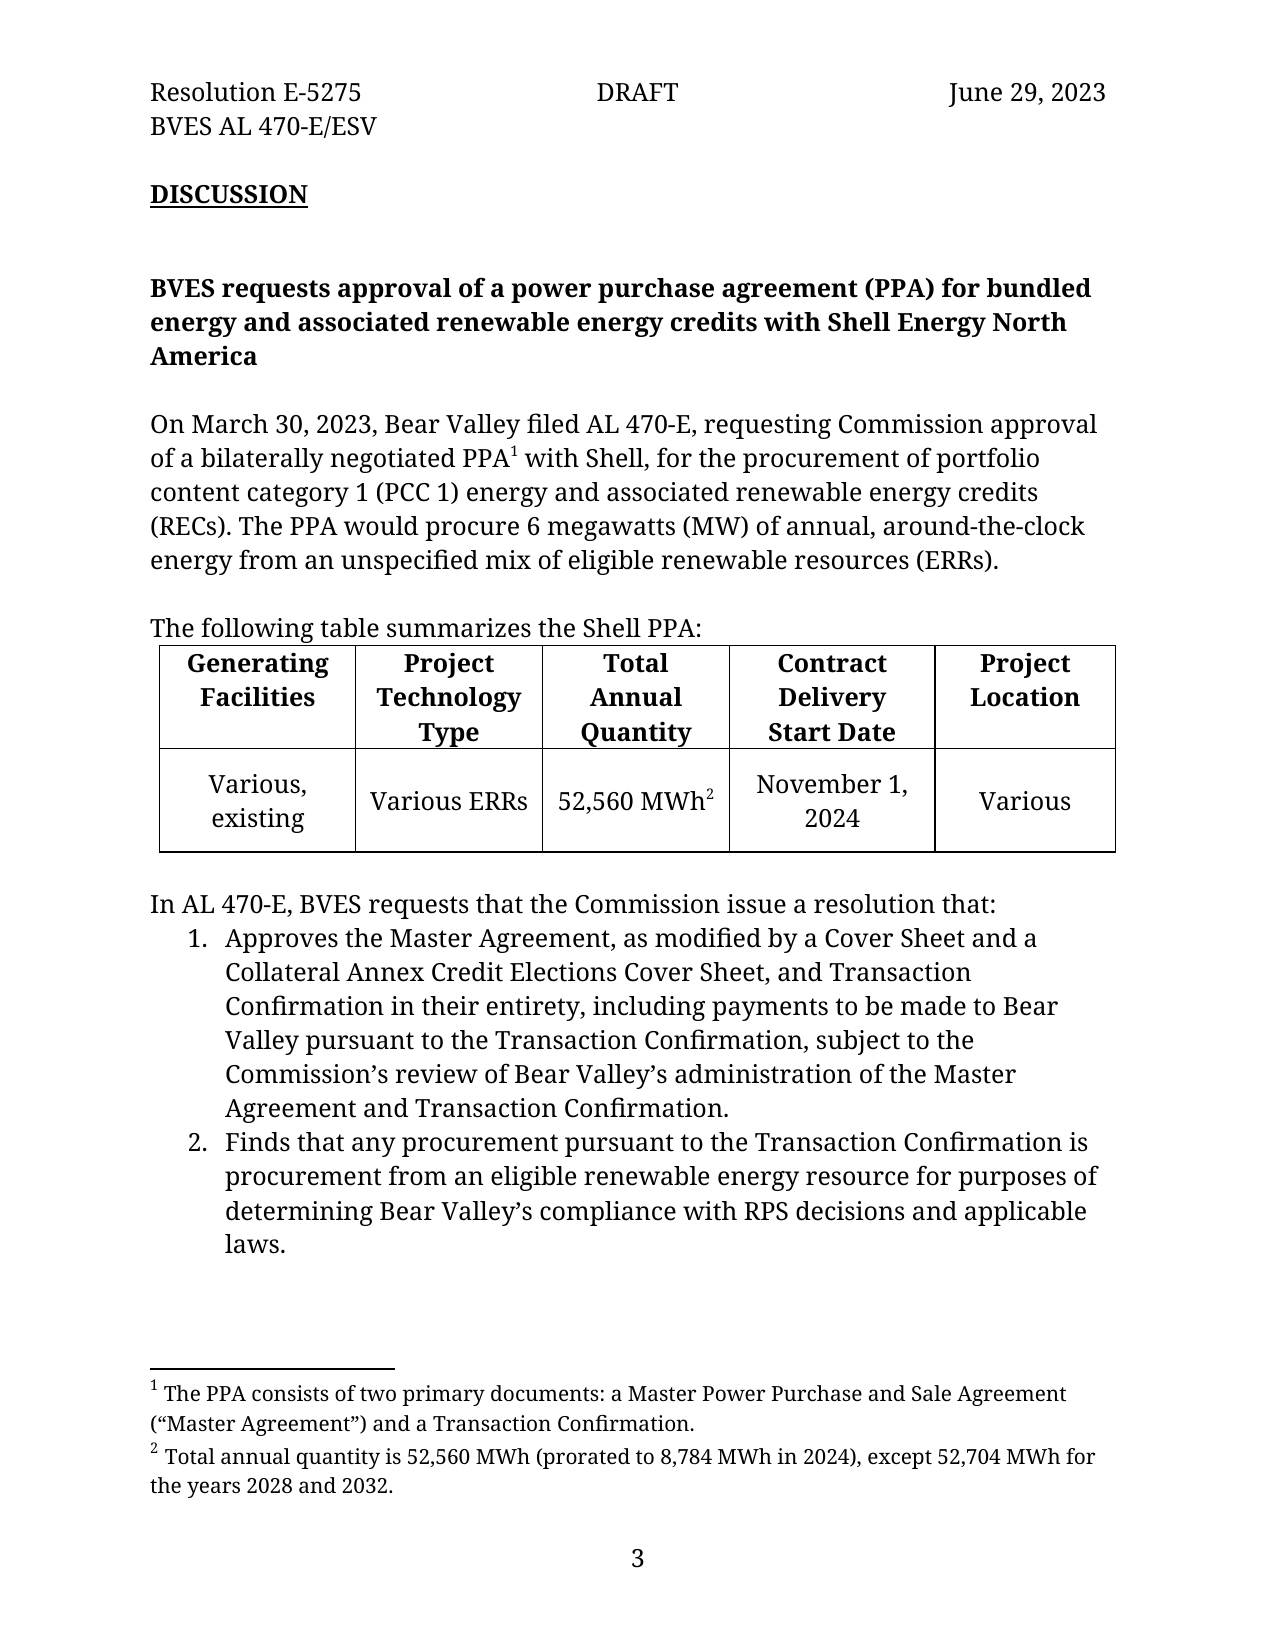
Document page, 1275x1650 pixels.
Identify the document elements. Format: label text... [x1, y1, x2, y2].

table_cell Various ERRs [356, 749, 542, 851]
table_cell Various [936, 749, 1115, 851]
table_cell 52,560 MWh [543, 749, 729, 851]
list Finds that any procurement pursuant to the Transaction Confirmation is procurement from an eligible renewable energy resource for purposes of determining Bear Valley’s compliance with RPS decisions and applicable laws. [187, 1125, 1125, 1261]
text On March 30, 2023, Bear Valley filed AL 470-E, requesting Commission approval of a bilaterally negotiated PPA with Shell, for the procurement of portfolio content category 1 (PCC 1) energy and associated renewable energy credits (RECs). The PPA would procure 6 megawatts (MW) of annual, around-the-clock energy from an unspecified mix of eligible renewable resources (ERRs). [150, 407, 1125, 577]
table_header Total Annual Quantity [543, 646, 729, 748]
list Approves the Master Agreement, as modified by a Cover Sheet and a Collateral Annex Credit Elections Cover Sheet, and Transaction Confirmation in their entirety, including payments to be made to Bear Valley pursuant to the Transaction Confirmation, subject to the Commission’s review of Bear Valley’s administration of the Master Agreement and Transaction Confirmation. [187, 921, 1125, 1125]
table_header Contract Delivery Start Date [730, 646, 934, 748]
subtitle Discussion [150, 177, 1125, 211]
table_header Generating Facilities [160, 646, 355, 748]
text In AL 470-E, BVES requests that the Commission issue a resolution that: [150, 887, 1125, 921]
table_cell November 1, 2024 [730, 749, 934, 851]
table_header Project Technology Type [356, 646, 542, 748]
table_header Project Location [936, 646, 1115, 748]
text The following table summarizes the Shell PPA: [150, 611, 1125, 645]
text BVES requests approval of a power purchase agreement (PPA) for bundled energy and associated renewable energy credits with Shell Energy North America [150, 270, 1125, 372]
table_cell Various, existing [160, 749, 355, 851]
